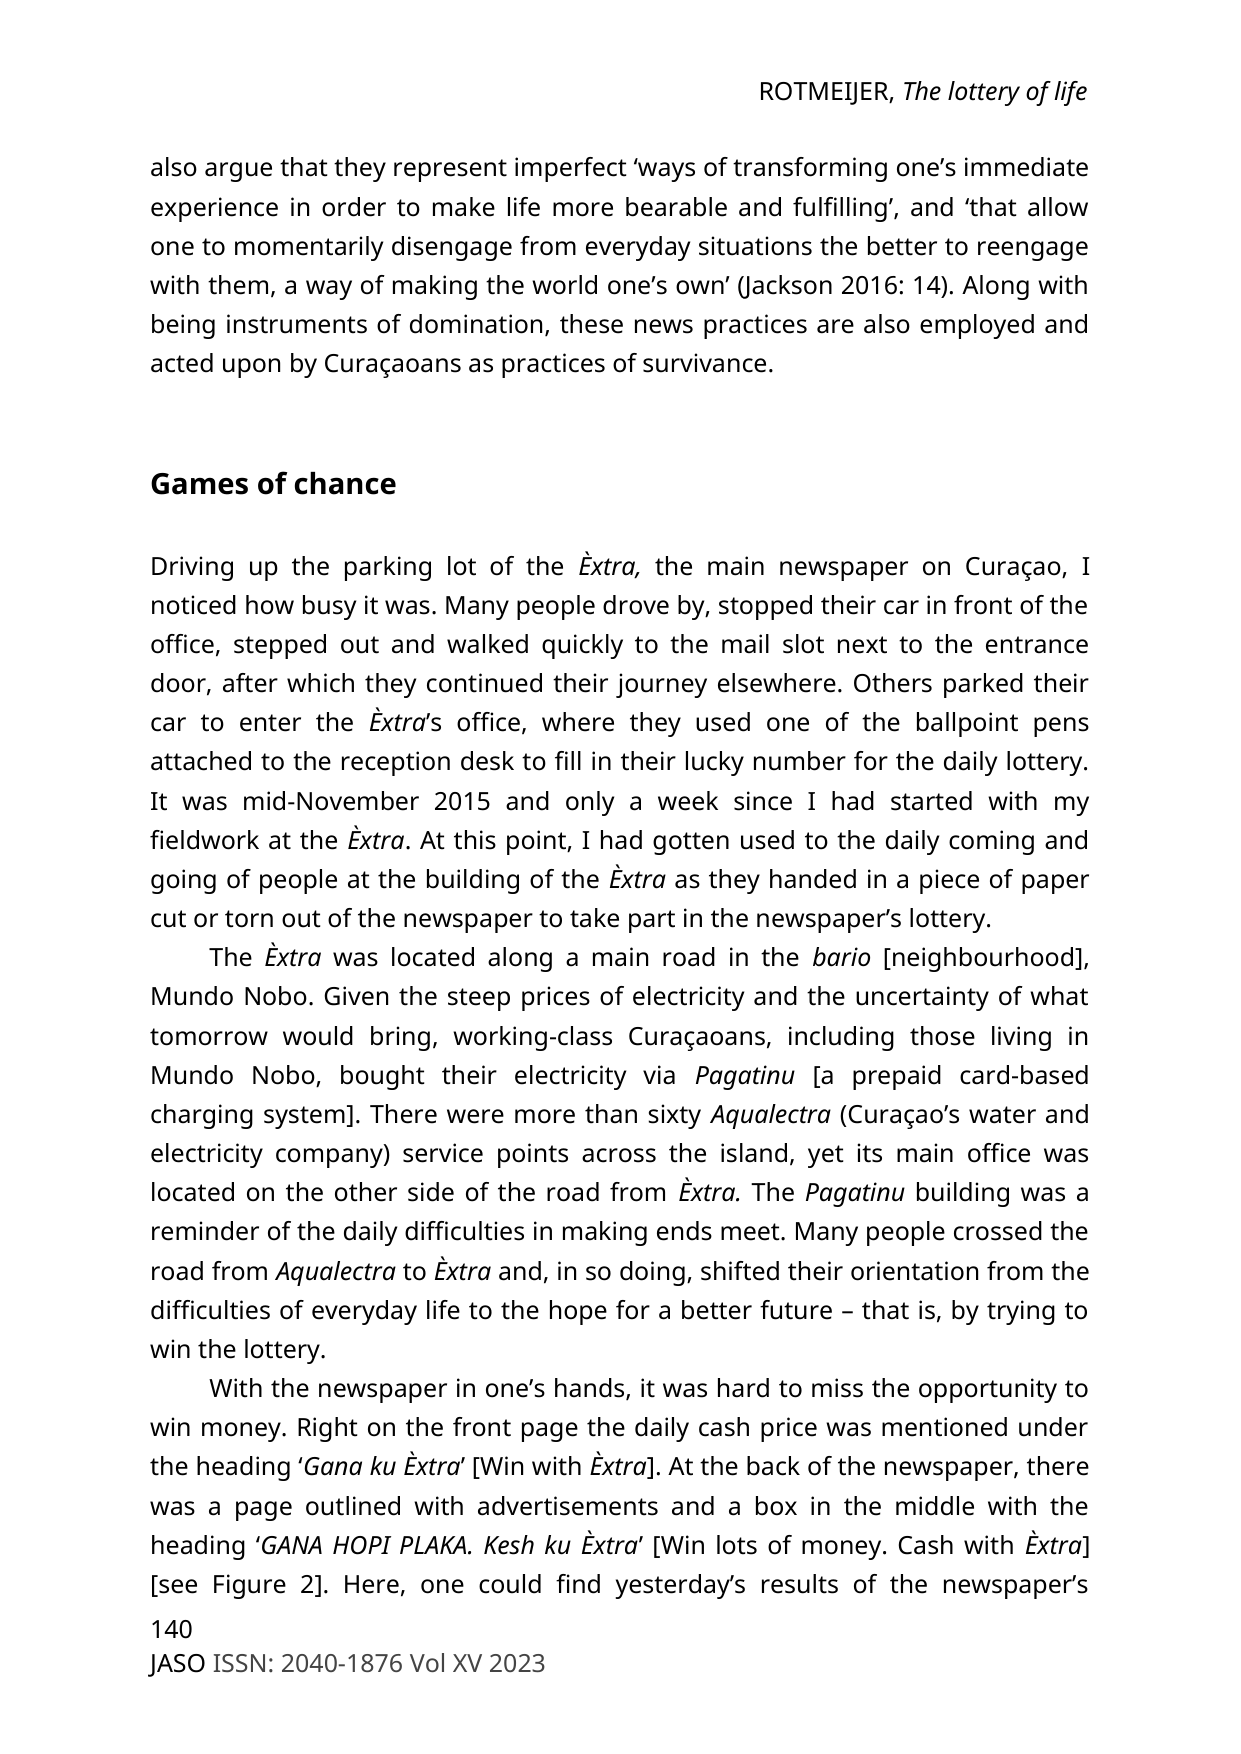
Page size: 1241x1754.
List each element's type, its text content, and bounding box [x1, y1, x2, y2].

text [150, 150, 1090, 380]
text Driving up the parking lot of the Èxtra, the main newspaper on Curaçao, I noticed how busy it was. Many people drove by, stopped their car in front of the office, stepped out and walked quickly to the mail slot next to the entrance door, after which they continued their journey elsewhere. Others parked their car to enter the Èxtra’s office, where they used one of the ballpoint pens attached to the reception desk to fill in their lucky number for the daily lottery. It was mid-November 2015 and only a week since I had started with my fieldwork at the Èxtra. At this point, I had gotten used to the daily coming and going of people at the building of the Èxtra as they handed in a piece of paper cut or torn out of the newspaper to take part in the newspaper’s lottery. [150, 548, 1090, 935]
text Games of chance [150, 463, 1090, 503]
text The Èxtra was located along a main road in the bario [neighbourhood], Mundo Nobo. Given the steep prices of electricity and the uncertainty of what tomorrow would bring, working-class Curaçaoans, including those living in Mundo Nobo, bought their electricity via Pagatinu [a prepaid card-based charging system]. There were more than sixty Aqualectra (Curaçao’s water and electricity company) service points across the island, yet its main office was located on the other side of the road from Èxtra. The Pagatinu building was a reminder of the daily difficulties in making ends meet. Many people crossed the road from Aqualectra to Èxtra and, in so doing, shifted their orientation from the difficulties of everyday life to the hope for a better future – that is, by trying to win the lottery. [150, 940, 1090, 1366]
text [150, 1371, 1090, 1601]
